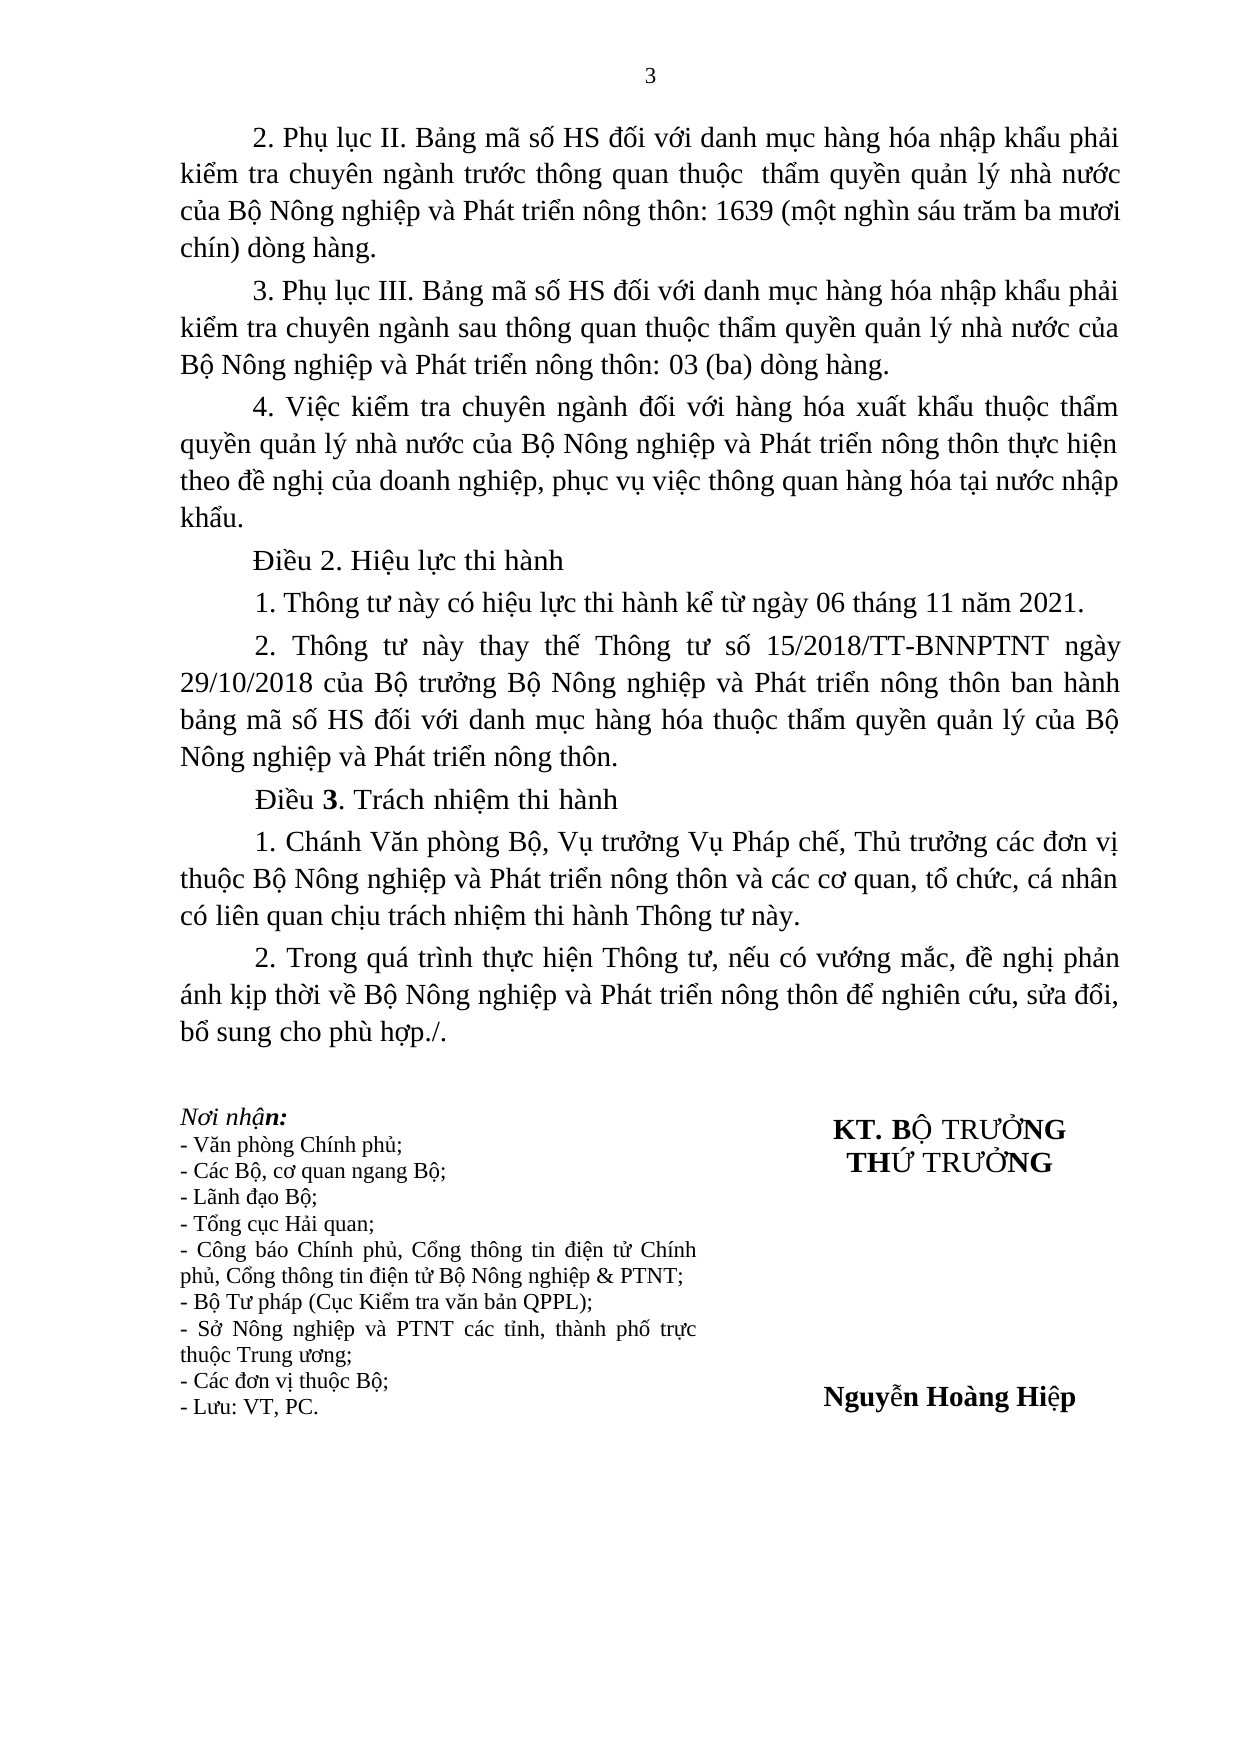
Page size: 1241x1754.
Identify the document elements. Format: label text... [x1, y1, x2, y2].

list Các đơn vị thuộc Bộ; [180, 1368, 702, 1394]
text KT. BỘ TRƯỞNG THỨ TRƯỞNG [822, 1113, 1078, 1178]
list Phụ lục III. Bảng mã số HS đối với danh mục hàng hóa nhập khẩu phải kiểm tra chuyên ngành sau thông quan thuộc thẩm quyền quản lý nhà nước của Bộ Nông nghiệp và Phát triển nông thôn: 03 (ba) dòng hàng. [180, 273, 1121, 380]
list Các Bộ, cơ quan ngang Bộ; [180, 1158, 702, 1184]
list Văn phòng Chính phủ; [180, 1132, 702, 1158]
text Nơi nhận: [180, 1103, 702, 1132]
text Điều 3. Trách nhiệm thi hành [254, 782, 1176, 815]
list Phụ lục II. Bảng mã số HS đối với danh mục hàng hóa nhập khẩu phải kiểm tra chuyên ngành trước thông quan thuộc thẩm quyền quản lý nhà nước của Bộ Nông nghiệp và Phát triển nông thôn: 1639 (một nghìn sáu trăm ba mươi chín) dòng hàng. [180, 120, 1121, 264]
list Thông tư này có hiệu lực thi hành kể từ ngày 06 tháng 11 năm 2021. [254, 585, 1176, 619]
list Tổng cục Hải quan; [180, 1210, 702, 1236]
list Công báo Chính phủ, Cổng thông tin điện tử Chính phủ, Cổng thông tin điện tử Bộ Nông nghiệp & PTNT; [180, 1236, 698, 1289]
list Bộ Tư pháp (Cục Kiểm tra văn bản QPPL); [180, 1289, 702, 1315]
list Trong quá trình thực hiện Thông tư, nếu có vướng mắc, đề nghị phản ánh kịp thời về Bộ Nông nghiệp và Phát triển nông thôn để nghiên cứu, sửa đổi, bổ sung cho phù hợp./. [180, 941, 1121, 1048]
list Chánh Văn phòng Bộ, Vụ trưởng Vụ Pháp chế, Thủ trưởng các đơn vị thuộc Bộ Nông nghiệp và Phát triển nông thôn và các cơ quan, tổ chức, cá nhân có liên quan chịu trách nhiệm thi hành Thông tư này. [180, 824, 1120, 932]
list Việc kiểm tra chuyên ngành đối với hàng hóa xuất khẩu thuộc thẩm quyền quản lý nhà nước của Bộ Nông nghiệp và Phát triển nông thôn thực hiện theo đề nghị của doanh nghiệp, phục vụ việc thông quan hàng hóa tại nước nhập khẩu. [180, 389, 1119, 533]
list Lưu: VT, PC. [180, 1394, 702, 1420]
subtitle Nguyễn Hoàng Hiệp [822, 1379, 1078, 1412]
list Lãnh đạo Bộ; [180, 1184, 702, 1210]
list Sở Nông nghiệp và PTNT các tỉnh, thành phố trực thuộc Trung ương; [180, 1315, 698, 1368]
list Thông tư này thay thế Thông tư số 15/2018/TT-BNNPTNT ngày 29/10/2018 của Bộ trưởng Bộ Nông nghiệp và Phát triển nông thôn ban hành bảng mã số HS đối với danh mục hàng hóa thuộc thẩm quyền quản lý của Bộ Nông nghiệp và Phát triển nông thôn. [180, 628, 1121, 773]
text Điều 2. Hiệu lực thi hành [252, 543, 1176, 576]
